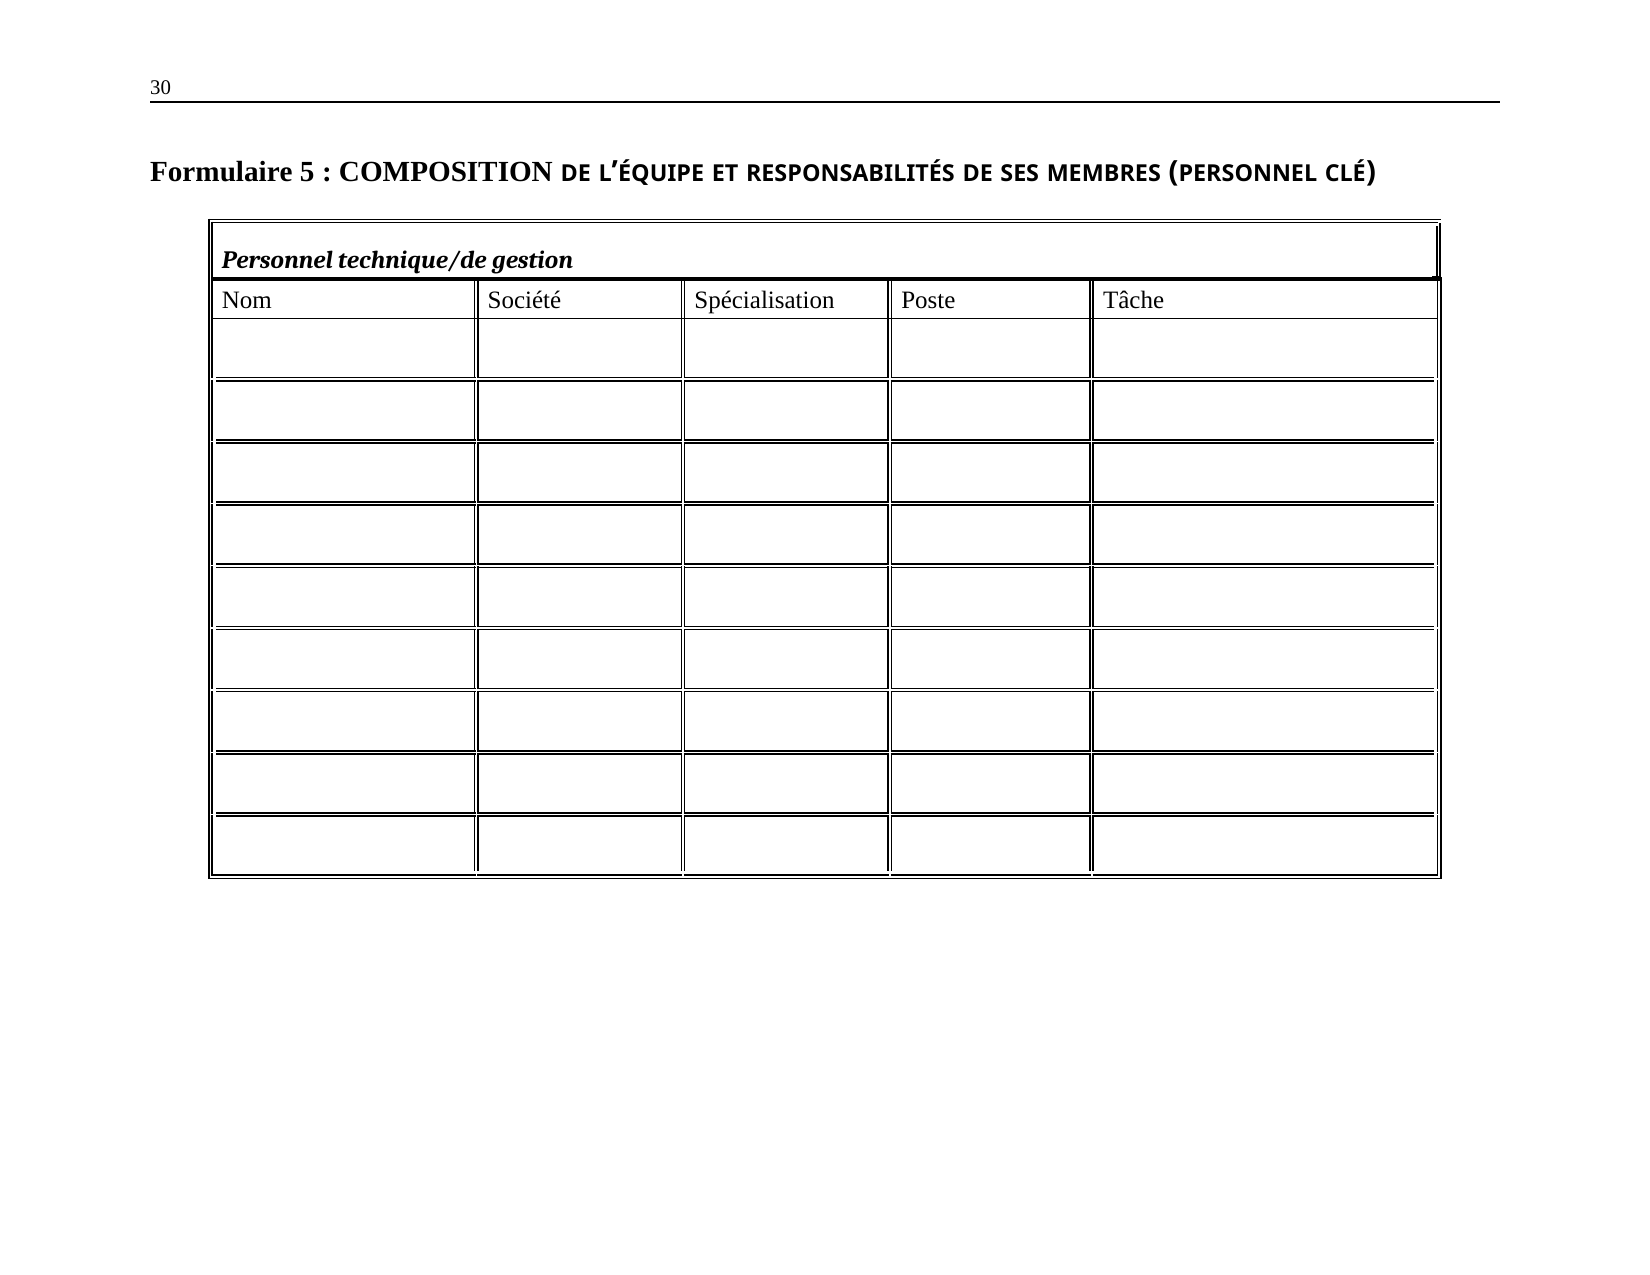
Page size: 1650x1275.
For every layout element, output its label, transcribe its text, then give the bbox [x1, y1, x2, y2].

table_cell [892, 568, 1089, 626]
table_cell [1092, 750, 1439, 812]
table_cell [210, 439, 476, 501]
table_cell [685, 444, 887, 501]
table_cell [479, 444, 681, 501]
table_cell [1094, 319, 1437, 377]
table_cell Poste [892, 281, 1089, 318]
table_cell [685, 568, 887, 626]
table_cell [1092, 812, 1439, 874]
table_cell [210, 501, 476, 563]
table_cell [892, 692, 1089, 750]
table_cell [890, 812, 1092, 874]
table_cell [892, 506, 1089, 563]
table_cell Nom [213, 281, 474, 318]
table_cell [210, 750, 476, 812]
table_cell [210, 377, 476, 439]
table_cell [1092, 501, 1439, 563]
table_cell [1092, 439, 1439, 501]
table_cell [1092, 688, 1439, 750]
table_cell [892, 382, 1089, 439]
table_cell [479, 568, 681, 626]
table_cell [479, 382, 681, 439]
table_cell [479, 692, 681, 750]
table_header Personnel technique/de gestion [213, 223, 1438, 277]
table_cell [213, 319, 474, 377]
table_cell [210, 688, 476, 750]
table_cell [210, 563, 476, 626]
table_cell [1092, 626, 1439, 688]
table_cell [685, 755, 887, 812]
table_cell [683, 812, 890, 874]
table_cell Tâche [1094, 281, 1437, 318]
table_cell [685, 630, 887, 688]
table_cell Spécialisation [685, 281, 887, 318]
table_cell [1092, 377, 1439, 439]
table_cell [685, 506, 887, 563]
table_cell [892, 319, 1089, 377]
table_cell [685, 382, 887, 439]
table_cell [685, 692, 887, 750]
table_cell [685, 319, 887, 377]
table_cell [476, 812, 683, 874]
table_cell [892, 630, 1089, 688]
table_cell [1092, 563, 1439, 626]
text Formulaire 5 : COMPOSITION de l’équipe et responsabilités de membres (personnel ) [150, 150, 1406, 190]
table_cell [892, 755, 1089, 812]
table_cell [892, 444, 1089, 501]
table_cell [210, 812, 476, 874]
table_cell [210, 626, 476, 688]
table_cell [479, 630, 681, 688]
table_cell [479, 755, 681, 812]
table_cell [479, 506, 681, 563]
table_cell Société [479, 281, 681, 318]
table_cell [479, 319, 681, 377]
